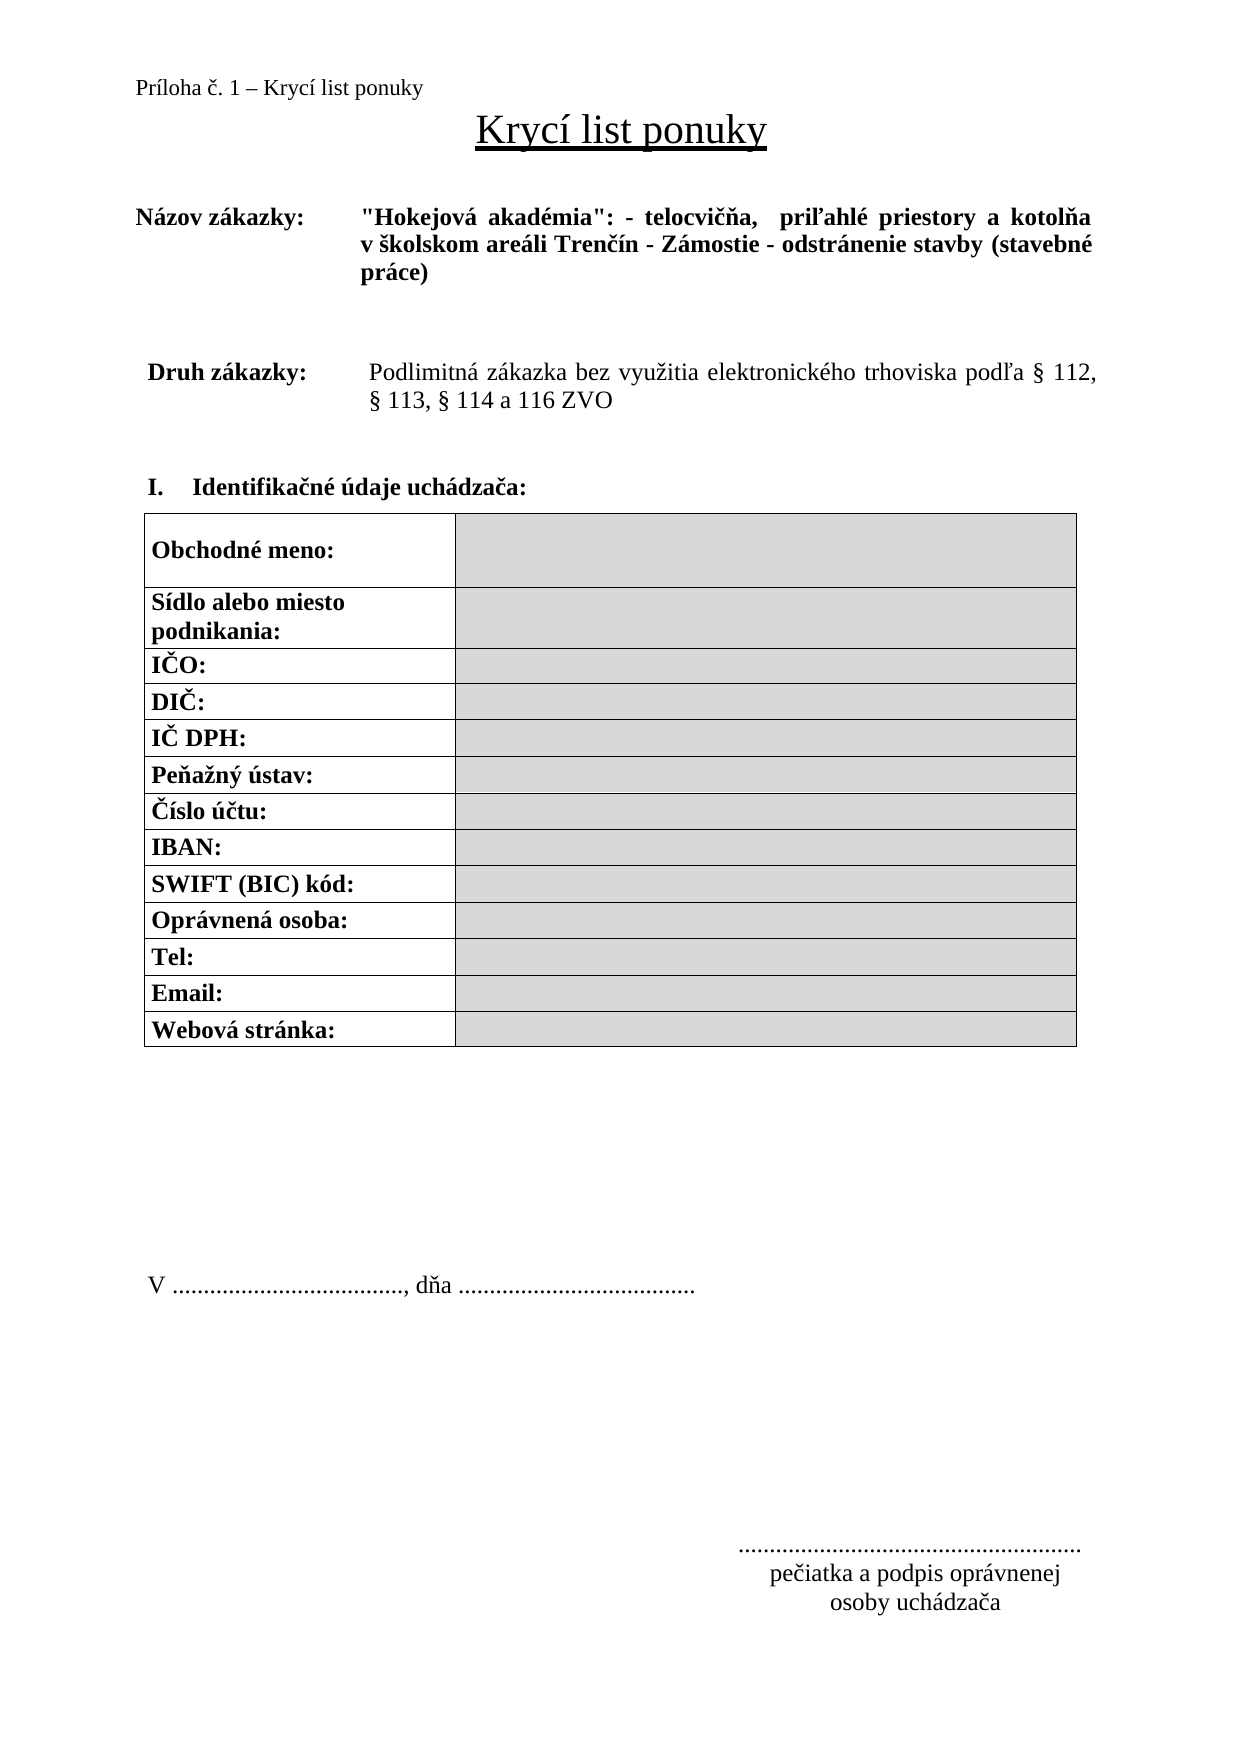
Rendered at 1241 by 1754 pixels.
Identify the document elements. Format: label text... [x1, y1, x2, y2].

text Krycí list ponuky [150, 105, 1092, 153]
table_cell DIČ: [145, 684, 455, 719]
table_cell Sídlo alebo miesto podnikania: [145, 588, 455, 648]
text V ....................................., dňa ...................................... [147, 1270, 1092, 1299]
table_cell [456, 720, 1076, 756]
text pečiatka a podpis oprávnenej osoby uchádzača [769, 1558, 1061, 1615]
table_cell SWIFT (BIC) kód: [145, 866, 455, 902]
table_cell [456, 976, 1076, 1011]
table_cell Peňažný ústav: [145, 757, 455, 792]
table_cell IBAN: [145, 830, 455, 865]
subtitle Identifikačné údaje uchádzača: [147, 472, 1092, 501]
table_cell [456, 757, 1076, 792]
table_cell Oprávnená osoba: [145, 903, 455, 938]
table_cell [456, 1012, 1076, 1046]
text ....................................................... [727, 1529, 1092, 1558]
table_cell IČO: [145, 649, 455, 683]
table_cell [456, 684, 1076, 719]
table_cell [456, 588, 1076, 648]
table_cell [456, 794, 1076, 829]
table_cell Webová stránka: [145, 1012, 455, 1046]
table_cell Číslo účtu: [145, 794, 455, 829]
table_cell Email: [145, 976, 455, 1011]
table_cell Tel: [145, 939, 455, 975]
table_cell [456, 939, 1076, 975]
table_cell [456, 830, 1076, 865]
table_header Obchodné meno: [145, 514, 455, 587]
table_cell IČ DPH: [145, 720, 455, 756]
text Názov zákazky: "Hokejová akadémia": - telocvičňa, priľahlé priestory a kotolňa v školskom areáli Trenčín - Zámostie - odstránenie stavby (stavebné práce) [135, 203, 1092, 286]
table_header [456, 514, 1076, 587]
text Druh zákazky: Podlimitná zákazka bez využitia elektronického trhoviska podľa § 112, § 113, § 114 a 116 ZVO [147, 357, 1098, 414]
table_cell [456, 903, 1076, 938]
table_cell [456, 649, 1076, 683]
table_cell [456, 866, 1076, 902]
